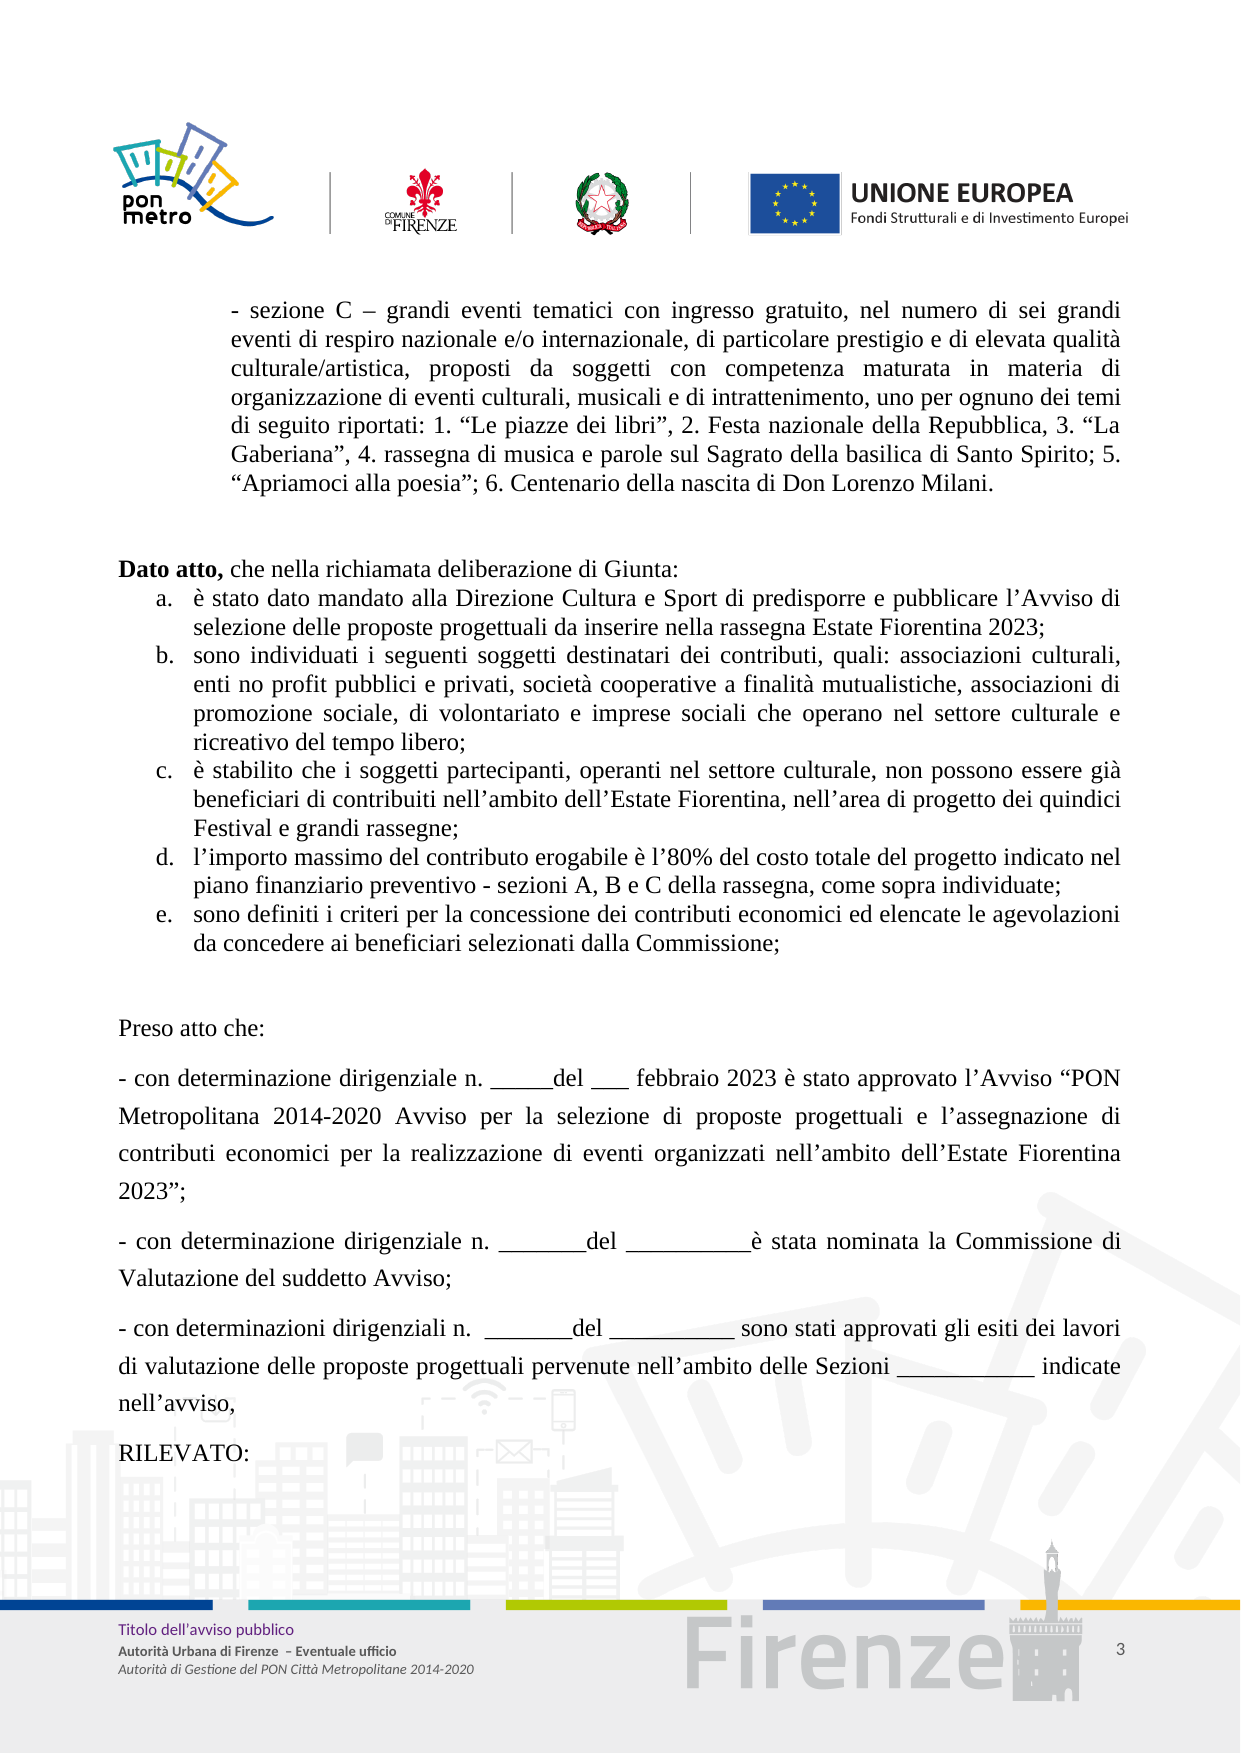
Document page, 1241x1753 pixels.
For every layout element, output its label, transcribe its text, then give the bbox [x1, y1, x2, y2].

list sono definiti i criteri per la concessione dei contributi economici ed elencate le agevolazioni da concedere ai beneficiari selezionati dalla Commissione; [156, 899, 1122, 957]
list l’importo massimo del contributo erogabile è l’80% del costo totale del progetto indicato nel piano finanziario preventivo - sezioni A, B e C della rassegna, come sopra individuate; [156, 842, 1122, 899]
text Preso atto che: [118, 1007, 1122, 1044]
text - con determinazione dirigenziale n. _____del ___ febbraio 2023 è stato approvato l’Avviso “PON Metropolitana 2014-2020 Avviso per la selezione di proposte progettuali e l’assegnazione di contributi economici per la realizzazione di eventi organizzati nell’ambito dell’Estate Fiorentina 2023”; [118, 1057, 1122, 1207]
picture [0, 73, 1241, 280]
list sono individuati i seguenti soggetti destinatari dei contributi, quali: associazioni culturali, enti no profit pubblici e privati, società cooperative a finalità mutualistiche, associazioni di promozione sociale, di volontariato e imprese sociali che operano nel settore culturale e ricreativo del tempo libero; [156, 640, 1122, 755]
text RILEVATO: [118, 1432, 1122, 1469]
picture [0, 1175, 1241, 1753]
list è stato dato mandato alla Direzione Cultura e Sport di predisporre e pubblicare l’Avviso di selezione delle proposte progettuali da inserire nella rassegna Estate Fiorentina 2023; [156, 583, 1122, 640]
text - sezione C – grandi eventi tematici con ingresso gratuito, nel numero di sei grandi eventi di respiro nazionale e/o internazionale, di particolare prestigio e di elevata qualità culturale/artistica, proposti da soggetti con competenza maturata in materia di organizzazione di eventi culturali, musicali e di intrattenimento, uno per ognuno dei temi di seguito riportati: 1. “Le piazze dei libri”, 2. Festa nazionale della Repubblica, 3. “La Gaberiana”, 4. rassegna di musica e parole sul Sagrato della basilica di Santo Spirito; 5. “Apriamoci alla poesia”; 6. Centenario della nascita di Don Lorenzo Milani. [231, 295, 1122, 497]
list è stabilito che i soggetti partecipanti, operanti nel settore culturale, non possono essere già beneficiari di contribuiti nell’ambito dell’Estate Fiorentina, nell’area di progetto dei quindici Festival e grandi rassegne; [156, 755, 1122, 842]
text Dato atto, che nella richiamata deliberazione di Giunta: [118, 554, 1122, 583]
text - con determinazioni dirigenziali n. _______del __________ sono stati approvati gli esiti dei lavori di valutazione delle proposte progettuali pervenute nell’ambito delle Sezioni ___________ indicate nell’avviso, [118, 1307, 1122, 1419]
text - con determinazione dirigenziale n. _______del __________è stata nominata la Commissione di Valutazione del suddetto Avviso; [118, 1219, 1122, 1294]
